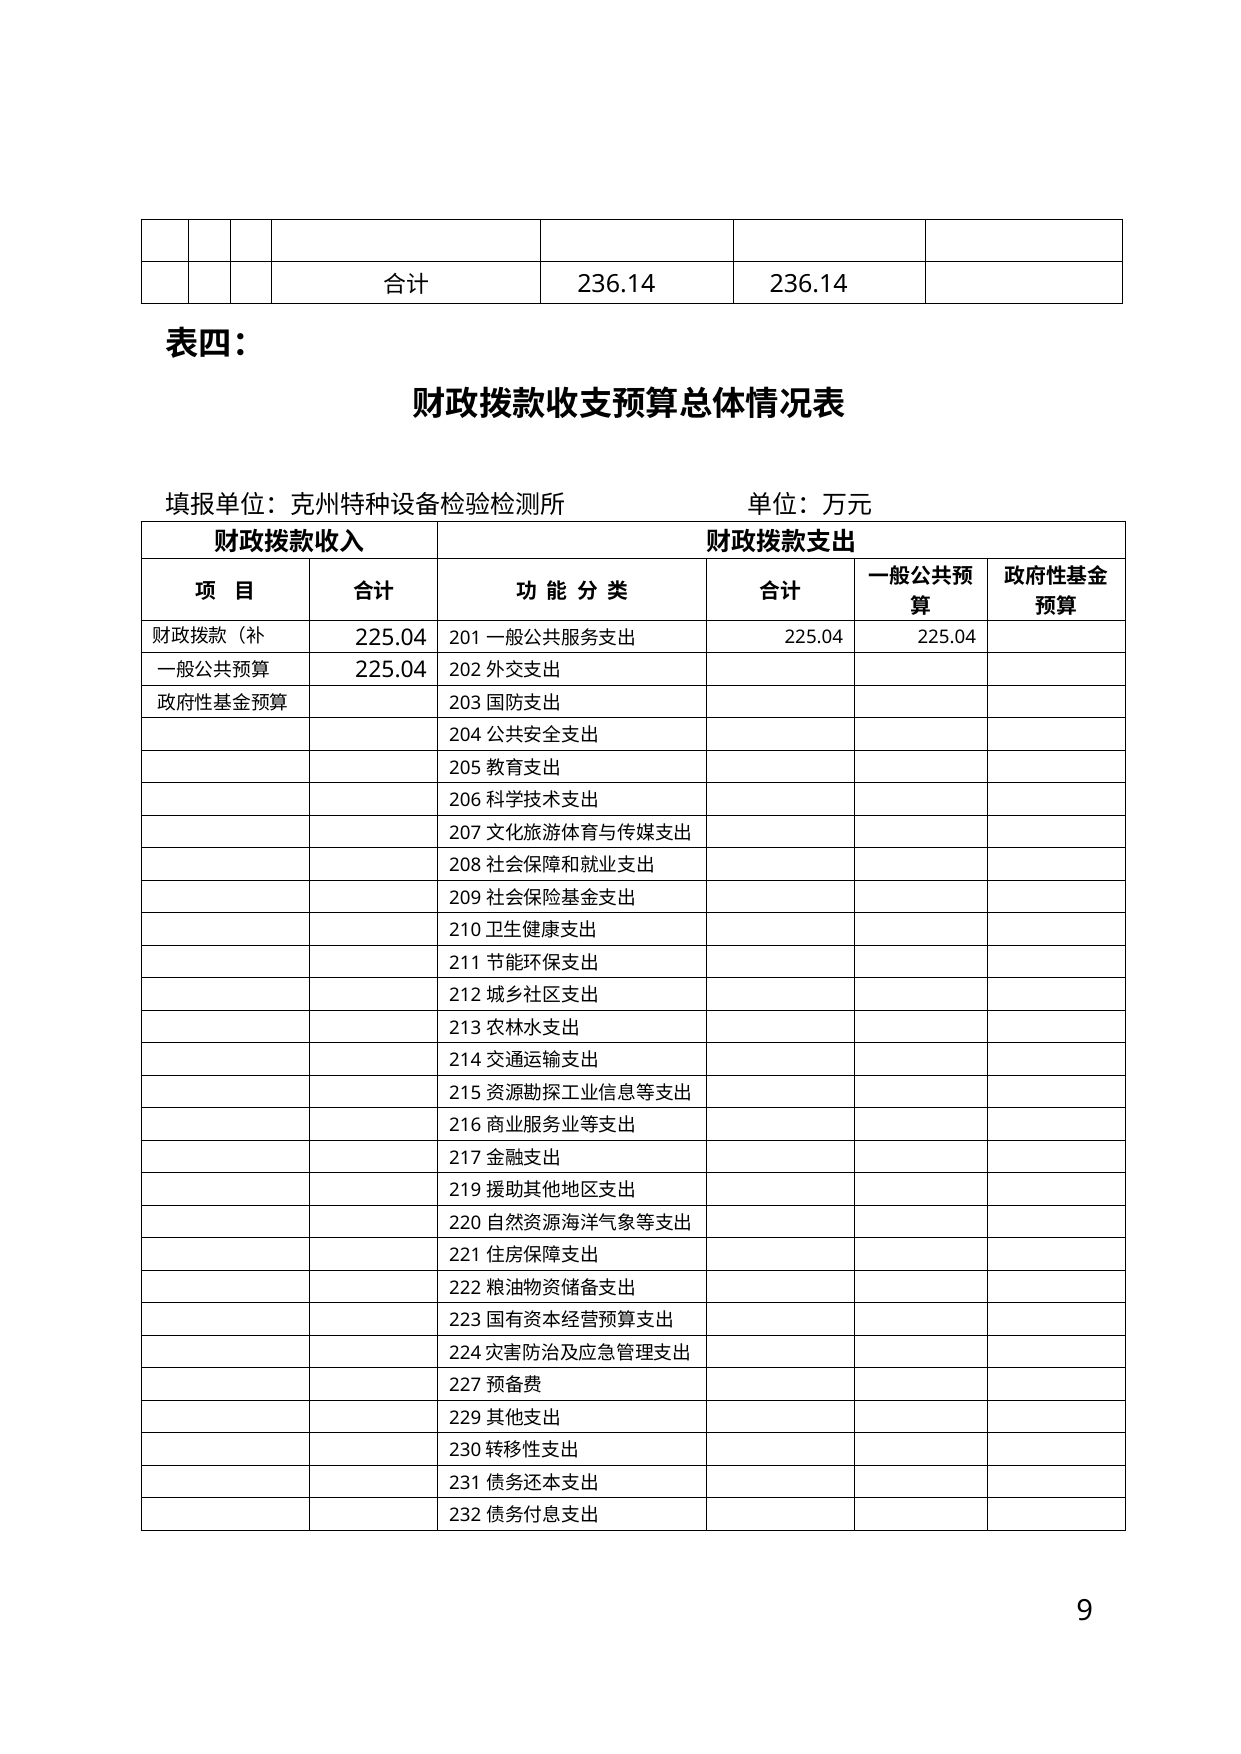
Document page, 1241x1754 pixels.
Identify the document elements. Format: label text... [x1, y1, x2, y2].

table_cell [855, 1368, 987, 1399]
table_cell [310, 1498, 437, 1529]
table_cell [988, 1238, 1125, 1269]
table_cell [142, 1206, 309, 1237]
table_cell 223 国有资本经营预算支出 [438, 1303, 706, 1334]
table_cell [707, 718, 854, 749]
table_cell [707, 1368, 854, 1399]
table_cell [855, 1141, 987, 1172]
table_cell 214 交通运输支出 [438, 1043, 706, 1074]
table_cell [988, 1466, 1125, 1497]
table_cell [707, 653, 854, 684]
table_cell [707, 978, 854, 1009]
table_cell [310, 946, 437, 977]
table_cell 232 债务付息支出 [438, 1498, 706, 1529]
table_cell [855, 1401, 987, 1432]
table_cell [707, 1433, 854, 1464]
table_cell [855, 848, 987, 879]
table_cell [988, 751, 1125, 782]
table_cell 217 金融支出 [438, 1141, 706, 1172]
table_cell 206 科学技术支出 [438, 783, 706, 814]
table_cell [189, 220, 230, 261]
table_cell [855, 881, 987, 912]
table_cell [855, 1433, 987, 1464]
table_cell 203 国防支出 [438, 686, 706, 717]
table_cell [707, 946, 854, 977]
table_cell [855, 816, 987, 847]
table_cell 227 预备费 [438, 1368, 706, 1399]
table_cell 225.04 [855, 621, 987, 652]
table_cell [310, 1076, 437, 1107]
table_cell [142, 1076, 309, 1107]
table_cell [707, 1011, 854, 1042]
table_cell [988, 1076, 1125, 1107]
table_cell 合计 [310, 559, 437, 619]
table_cell [988, 1303, 1125, 1334]
table_cell [142, 1401, 309, 1432]
table_cell [855, 978, 987, 1009]
table_cell [142, 1368, 309, 1399]
table_cell [855, 1238, 987, 1269]
table_cell [142, 1498, 309, 1529]
table_cell 216 商业服务业等支出 [438, 1108, 706, 1139]
table_cell [310, 1336, 437, 1367]
table_cell [988, 978, 1125, 1009]
table_cell [310, 913, 437, 944]
table_cell [707, 848, 854, 879]
table_cell [310, 1238, 437, 1269]
table_cell [988, 913, 1125, 944]
table_header 财政拨款支出 [438, 522, 1125, 558]
text 财政拨款收支预算总体情况表 [165, 377, 1092, 425]
table_cell [142, 220, 188, 261]
table_cell [855, 1108, 987, 1139]
table_cell [988, 1271, 1125, 1302]
table_cell 合计 [272, 262, 540, 303]
table_cell [988, 653, 1125, 684]
table_cell [707, 1336, 854, 1367]
table_cell [734, 220, 925, 261]
table_cell 212 城乡社区支出 [438, 978, 706, 1009]
table_cell [988, 1401, 1125, 1432]
table_cell [855, 686, 987, 717]
text 表四： [165, 316, 1092, 365]
table_cell [310, 718, 437, 749]
table_cell 207 文化旅游体育与传媒支出 [438, 816, 706, 847]
table_cell [988, 1141, 1125, 1172]
table_cell [142, 848, 309, 879]
table_cell [707, 816, 854, 847]
table_cell [855, 718, 987, 749]
table_cell [988, 1108, 1125, 1139]
table_cell [855, 1336, 987, 1367]
table_cell [855, 1271, 987, 1302]
table_cell 229 其他支出 [438, 1401, 706, 1432]
table_cell 215 资源勘探工业信息等支出 [438, 1076, 706, 1107]
table_cell [310, 1466, 437, 1497]
table_cell [855, 946, 987, 977]
table_cell [855, 1206, 987, 1237]
table_cell [272, 220, 540, 261]
table_cell [310, 848, 437, 879]
table_cell [142, 1108, 309, 1139]
table_cell 功 能 分 类 [438, 559, 706, 619]
table_cell [988, 1368, 1125, 1399]
table_cell [707, 1271, 854, 1302]
table_cell [142, 718, 309, 749]
table_cell [310, 1108, 437, 1139]
table_cell [926, 220, 1122, 261]
table_cell [988, 621, 1125, 652]
table_cell [855, 1466, 987, 1497]
table_cell 一般公共预算 [142, 653, 309, 684]
table_cell 231 债务还本支出 [438, 1466, 706, 1497]
table_cell [142, 1141, 309, 1172]
table_cell 225.04 [310, 653, 437, 684]
table_cell 政府性基金预算 [988, 559, 1125, 619]
table_cell 211 节能环保支出 [438, 946, 706, 977]
table_cell 财政拨款（补助） [142, 621, 309, 652]
table_cell [142, 1011, 309, 1042]
table_cell [707, 1043, 854, 1074]
table_cell [855, 1043, 987, 1074]
table_cell [142, 881, 309, 912]
table_cell [310, 1303, 437, 1334]
table_cell 219 援助其他地区支出 [438, 1173, 706, 1204]
table_cell [142, 751, 309, 782]
table_cell [707, 1108, 854, 1139]
table_cell [310, 978, 437, 1009]
table_cell [988, 1173, 1125, 1204]
table_cell [988, 686, 1125, 717]
table_cell [142, 783, 309, 814]
table_cell [142, 978, 309, 1009]
table_cell [988, 1336, 1125, 1367]
table_cell 236.14 [734, 262, 925, 303]
table_cell 208 社会保障和就业支出 [438, 848, 706, 879]
table_cell 236.14 [541, 262, 733, 303]
table_cell [142, 1043, 309, 1074]
table_cell 201 一般公共服务支出 [438, 621, 706, 652]
table_cell [142, 1238, 309, 1269]
table_cell [988, 783, 1125, 814]
table_cell [988, 848, 1125, 879]
table_cell [988, 718, 1125, 749]
table_cell [988, 1043, 1125, 1074]
table_cell [707, 783, 854, 814]
table_cell 204 公共安全支出 [438, 718, 706, 749]
table_cell [310, 783, 437, 814]
table_cell [310, 1368, 437, 1399]
table_cell [310, 751, 437, 782]
table_cell [855, 1173, 987, 1204]
table_cell [310, 881, 437, 912]
table_cell [855, 1011, 987, 1042]
table_cell [142, 1336, 309, 1367]
table_cell [231, 262, 271, 303]
table_cell [142, 1466, 309, 1497]
table_cell [707, 881, 854, 912]
table_cell 225.04 [310, 621, 437, 652]
table_header 财政拨款收入 [142, 522, 437, 558]
table_cell 222 粮油物资储备支出 [438, 1271, 706, 1302]
table_cell 合计 [707, 559, 854, 619]
table_cell [988, 1498, 1125, 1529]
table_cell [855, 783, 987, 814]
table_cell [231, 220, 271, 261]
table_cell [988, 881, 1125, 912]
table_cell [707, 913, 854, 944]
table_cell 政府性基金预算 [142, 686, 309, 717]
table_cell 项 目 [142, 559, 309, 619]
table_cell [707, 1498, 854, 1529]
table_cell [310, 1043, 437, 1074]
table_cell [310, 1141, 437, 1172]
table_cell [707, 686, 854, 717]
table_cell [142, 1173, 309, 1204]
table_cell [855, 1303, 987, 1334]
table_cell [142, 946, 309, 977]
table_cell [707, 1303, 854, 1334]
table_cell [855, 751, 987, 782]
table_cell [310, 1271, 437, 1302]
table_cell 221 住房保障支出 [438, 1238, 706, 1269]
table_cell [855, 913, 987, 944]
table_cell [707, 1466, 854, 1497]
table_cell 205 教育支出 [438, 751, 706, 782]
table_cell [988, 1433, 1125, 1464]
table_cell [707, 751, 854, 782]
table_cell 209 社会保险基金支出 [438, 881, 706, 912]
table_cell [142, 1433, 309, 1464]
table_cell [707, 1173, 854, 1204]
table_cell [142, 816, 309, 847]
table_cell [310, 1011, 437, 1042]
table_cell [707, 1238, 854, 1269]
table_cell 225.04 [707, 621, 854, 652]
table_cell [310, 1206, 437, 1237]
table_cell [142, 1303, 309, 1334]
table_cell 224灾害防治及应急管理支出 [438, 1336, 706, 1367]
table_cell [310, 1173, 437, 1204]
table_cell [541, 220, 733, 261]
table_cell [142, 262, 188, 303]
table_cell [142, 913, 309, 944]
table_cell [310, 1401, 437, 1432]
table_cell [707, 1401, 854, 1432]
table_cell [707, 1076, 854, 1107]
table_cell [988, 1011, 1125, 1042]
table_cell 202 外交支出 [438, 653, 706, 684]
table_cell [926, 262, 1122, 303]
table_cell [988, 946, 1125, 977]
table_cell 一般公共预算 [855, 559, 987, 619]
table_cell 210卫生健康支出 [438, 913, 706, 944]
table_cell [707, 1141, 854, 1172]
text 填报单位：克州特种设备检验检测所 单位：万元 [165, 484, 1092, 521]
table_cell 220 自然资源海洋气象等支出 [438, 1206, 706, 1237]
table_cell 230转移性支出 [438, 1433, 706, 1464]
table_cell [310, 1433, 437, 1464]
table_cell [988, 1206, 1125, 1237]
table_cell [189, 262, 230, 303]
table_cell [310, 686, 437, 717]
table_cell [855, 1498, 987, 1529]
table_cell [707, 1206, 854, 1237]
table_cell [855, 653, 987, 684]
table_cell [855, 1076, 987, 1107]
table_cell [310, 816, 437, 847]
table_cell [988, 816, 1125, 847]
table_cell 213 农林水支出 [438, 1011, 706, 1042]
table_cell [142, 1271, 309, 1302]
